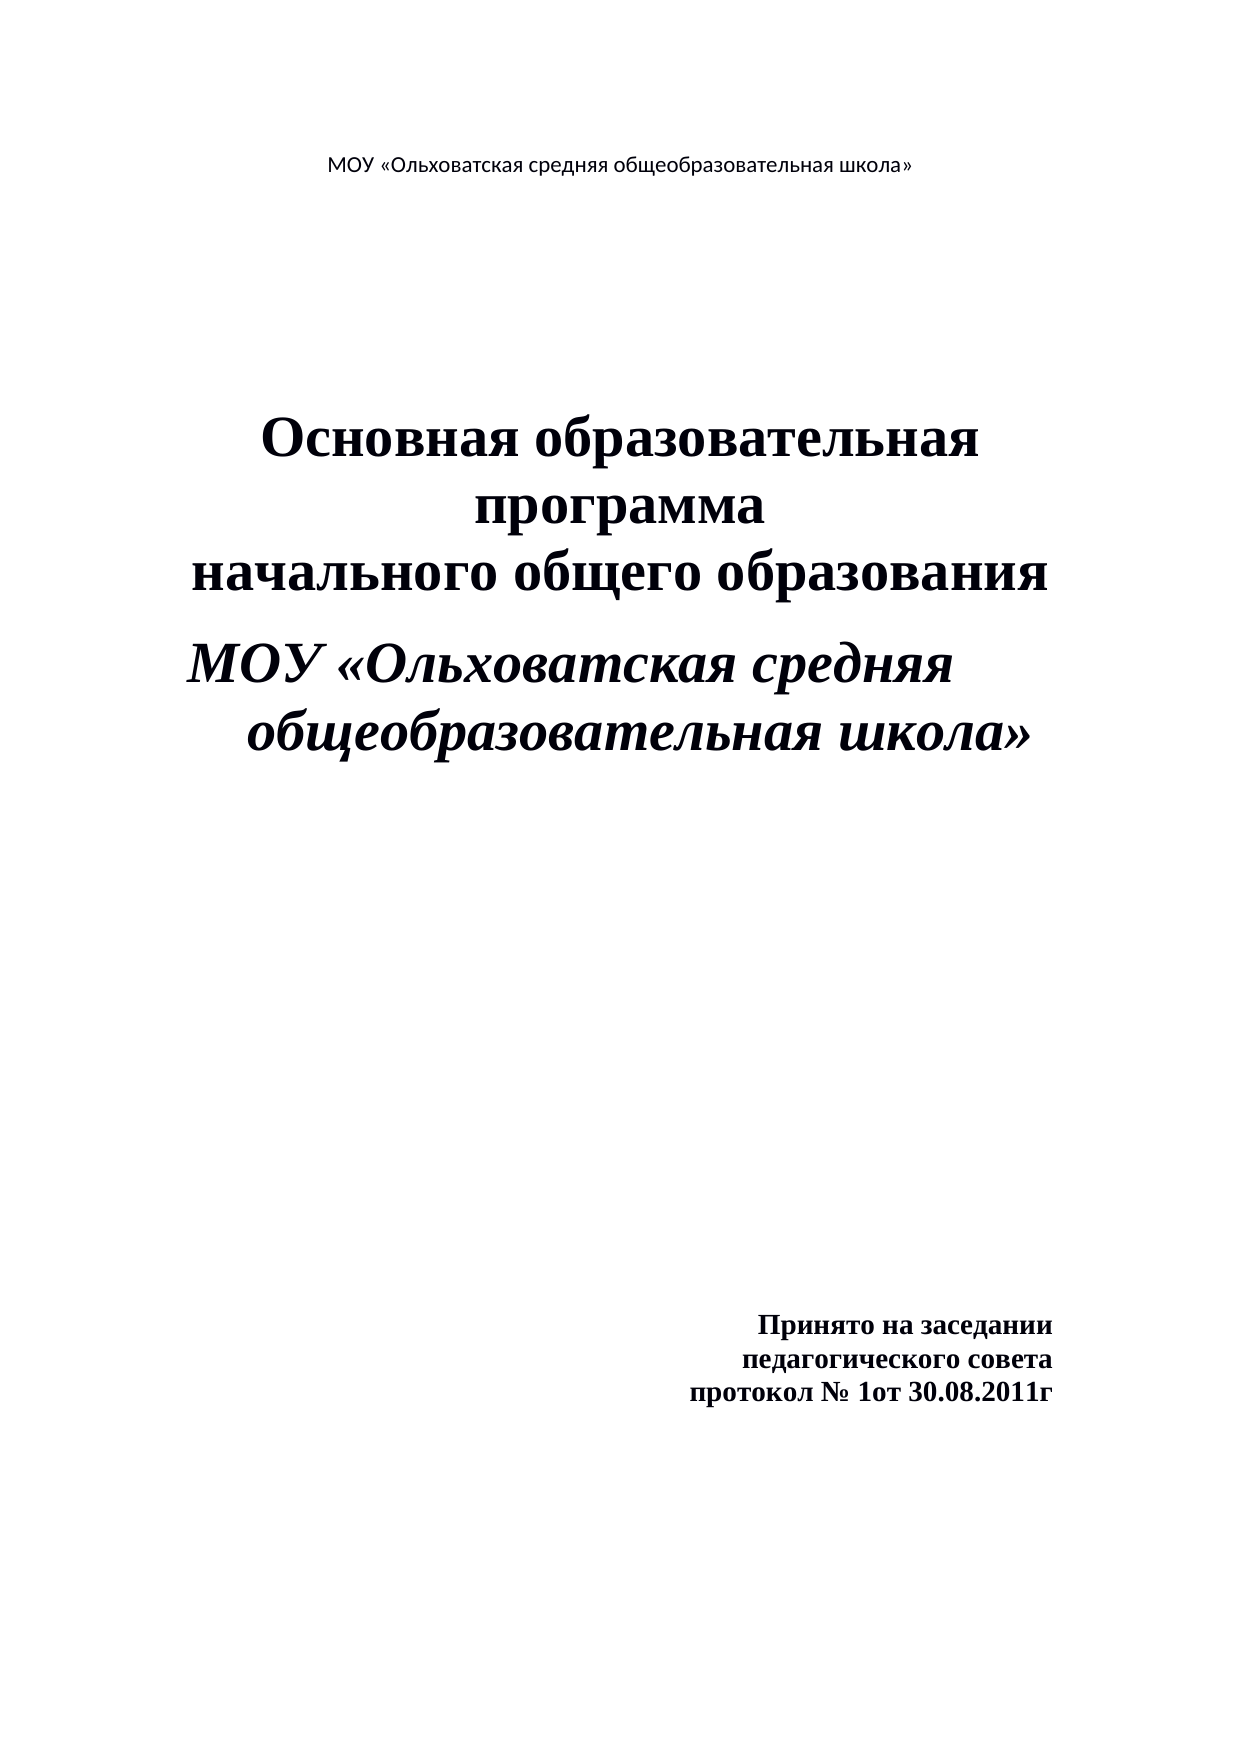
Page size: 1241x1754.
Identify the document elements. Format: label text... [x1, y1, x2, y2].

subtitle МОУ «Ольховатская средняя общеобразовательная школа» [187, 628, 1053, 763]
text начального общего образования [187, 536, 1053, 603]
text Основная образовательная программа [187, 402, 1053, 536]
text МОУ «Ольховатская средняя общеобразовательная школа» [187, 150, 1053, 178]
text Принято на заседании [187, 1307, 1053, 1341]
text педагогического совета [187, 1341, 1053, 1374]
text протокол № 1от 30.08.2011г [187, 1374, 1053, 1408]
